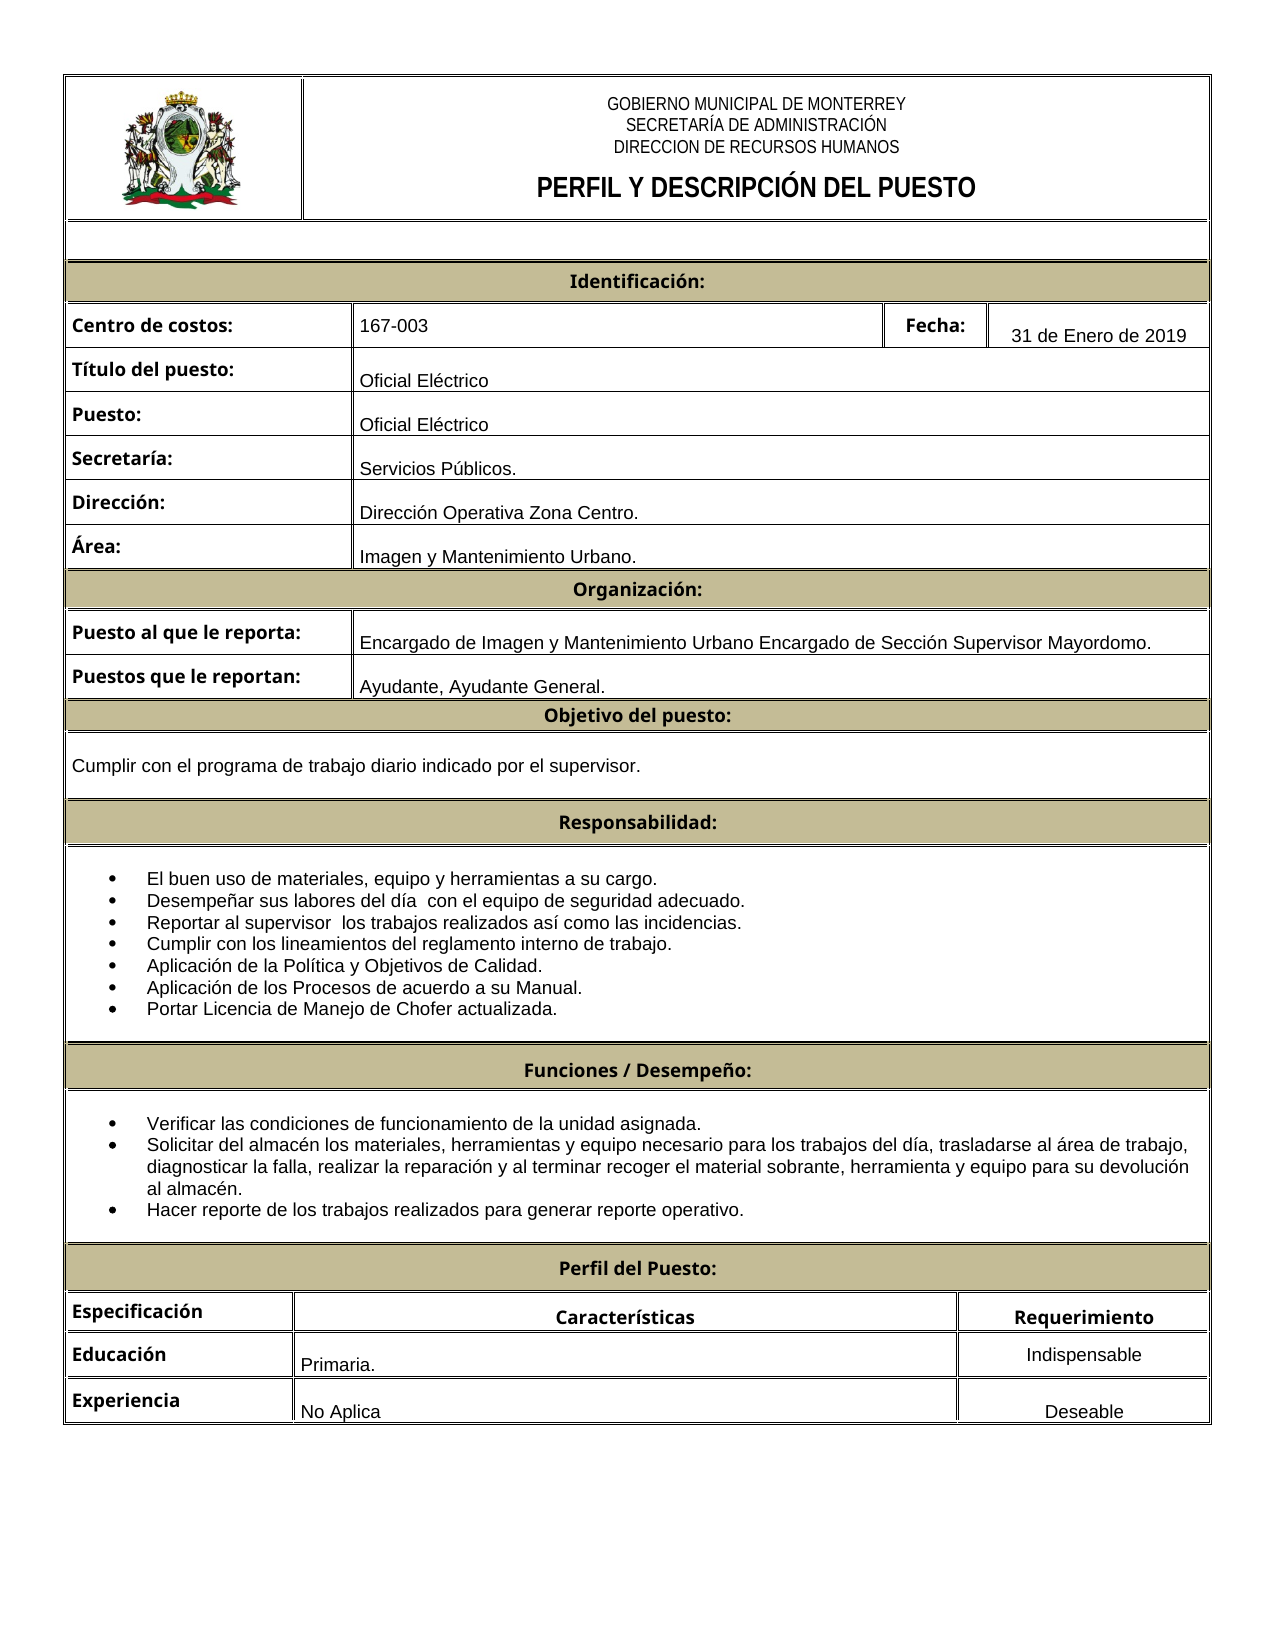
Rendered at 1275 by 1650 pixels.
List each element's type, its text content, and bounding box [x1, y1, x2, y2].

table_cell Centro de costos: [66, 301, 351, 347]
table_cell Identificación: [64, 259, 1211, 301]
table_cell Requerimiento [958, 1290, 1211, 1329]
table_cell Educación [66, 1330, 292, 1376]
table_cell Características [295, 1293, 956, 1329]
table_cell Responsabilidad: [64, 798, 1211, 843]
table_cell Imagen y Mantenimiento Urbano. [354, 525, 1209, 568]
table_cell 167-003 [354, 304, 882, 347]
table_cell [66, 219, 1209, 259]
table_cell Perfil del Puesto: [64, 1242, 1211, 1290]
table_cell Puesto al que le reporta: [66, 608, 351, 654]
table_cell Título del puesto: [66, 348, 351, 391]
table_cell Primaria. [295, 1333, 956, 1376]
table_cell Funciones / Desempeño: [66, 1041, 1209, 1088]
table_header GOBIERNO MUNICIPAL DE MONTERREY SECRETARÍA DE ADMINISTRACIÓN DIRECCION DE RECURSOS HUMANOS PERFIL Y DESCRIPCIÓN DEL PUESTO [302, 77, 1209, 219]
picture [121, 88, 241, 211]
table_cell Cumplir con el programa de trabajo diario indicado por el supervisor. [64, 730, 1211, 798]
table_cell 31 de Enero de 2019 [989, 301, 1209, 347]
table_cell Organización: [66, 568, 1209, 607]
table_cell Ayudante, Ayudante General. [354, 655, 1209, 698]
table_cell Deseable [958, 1376, 1209, 1422]
table_cell Indispensable [959, 1330, 1209, 1376]
table_cell No Aplica [293, 1379, 957, 1422]
table_cell Encargado de Imagen y Mantenimiento Urbano Encargado de Sección Supervisor Mayordomo. [354, 608, 1209, 654]
table_cell Secretaría: [66, 436, 351, 479]
table_cell Objetivo del puesto: [64, 698, 1211, 730]
table_cell Oficial Eléctrico [354, 348, 1209, 391]
table_cell Oficial Eléctrico [354, 392, 1209, 435]
table_cell Fecha: [885, 304, 986, 347]
table_cell Dirección: [66, 480, 351, 523]
table_cell Experiencia [66, 1376, 293, 1422]
table_cell Área: [66, 525, 351, 568]
table_header [66, 77, 302, 219]
table_cell Puestos que le reportan: [66, 655, 351, 698]
table_cell Especificación [64, 1290, 293, 1329]
table_cell El buen uso de materiales, equipo y herramientas a su cargo. Desempeñar sus labores del día con el equipo de seguridad adecuado. Reportar al supervisor los trabajos realizados así como las incidencias. Cumplir con los lineamientos del reglamento interno de trabajo. Aplicación de la Política y Objetivos de Calidad. Aplicación de los Procesos de acuerdo a su Manual. Portar Licencia de Manejo de Chofer actualizada. [66, 844, 1209, 1041]
table_cell Puesto: [66, 392, 351, 435]
table_cell Dirección Operativa Zona Centro. [354, 480, 1209, 523]
table_cell Servicios Públicos. [354, 436, 1209, 479]
table_cell Verificar las condiciones de funcionamiento de la unidad asignada. Solicitar del almacén los materiales, herramientas y equipo necesario para los trabajos del día, trasladarse al área de trabajo, diagnosticar la falla, realizar la reparación y al terminar recoger el material sobrante, herramienta y equipo para su devolución al almacén. Hacer reporte de los trabajos realizados para generar reporte operativo. [64, 1088, 1211, 1242]
